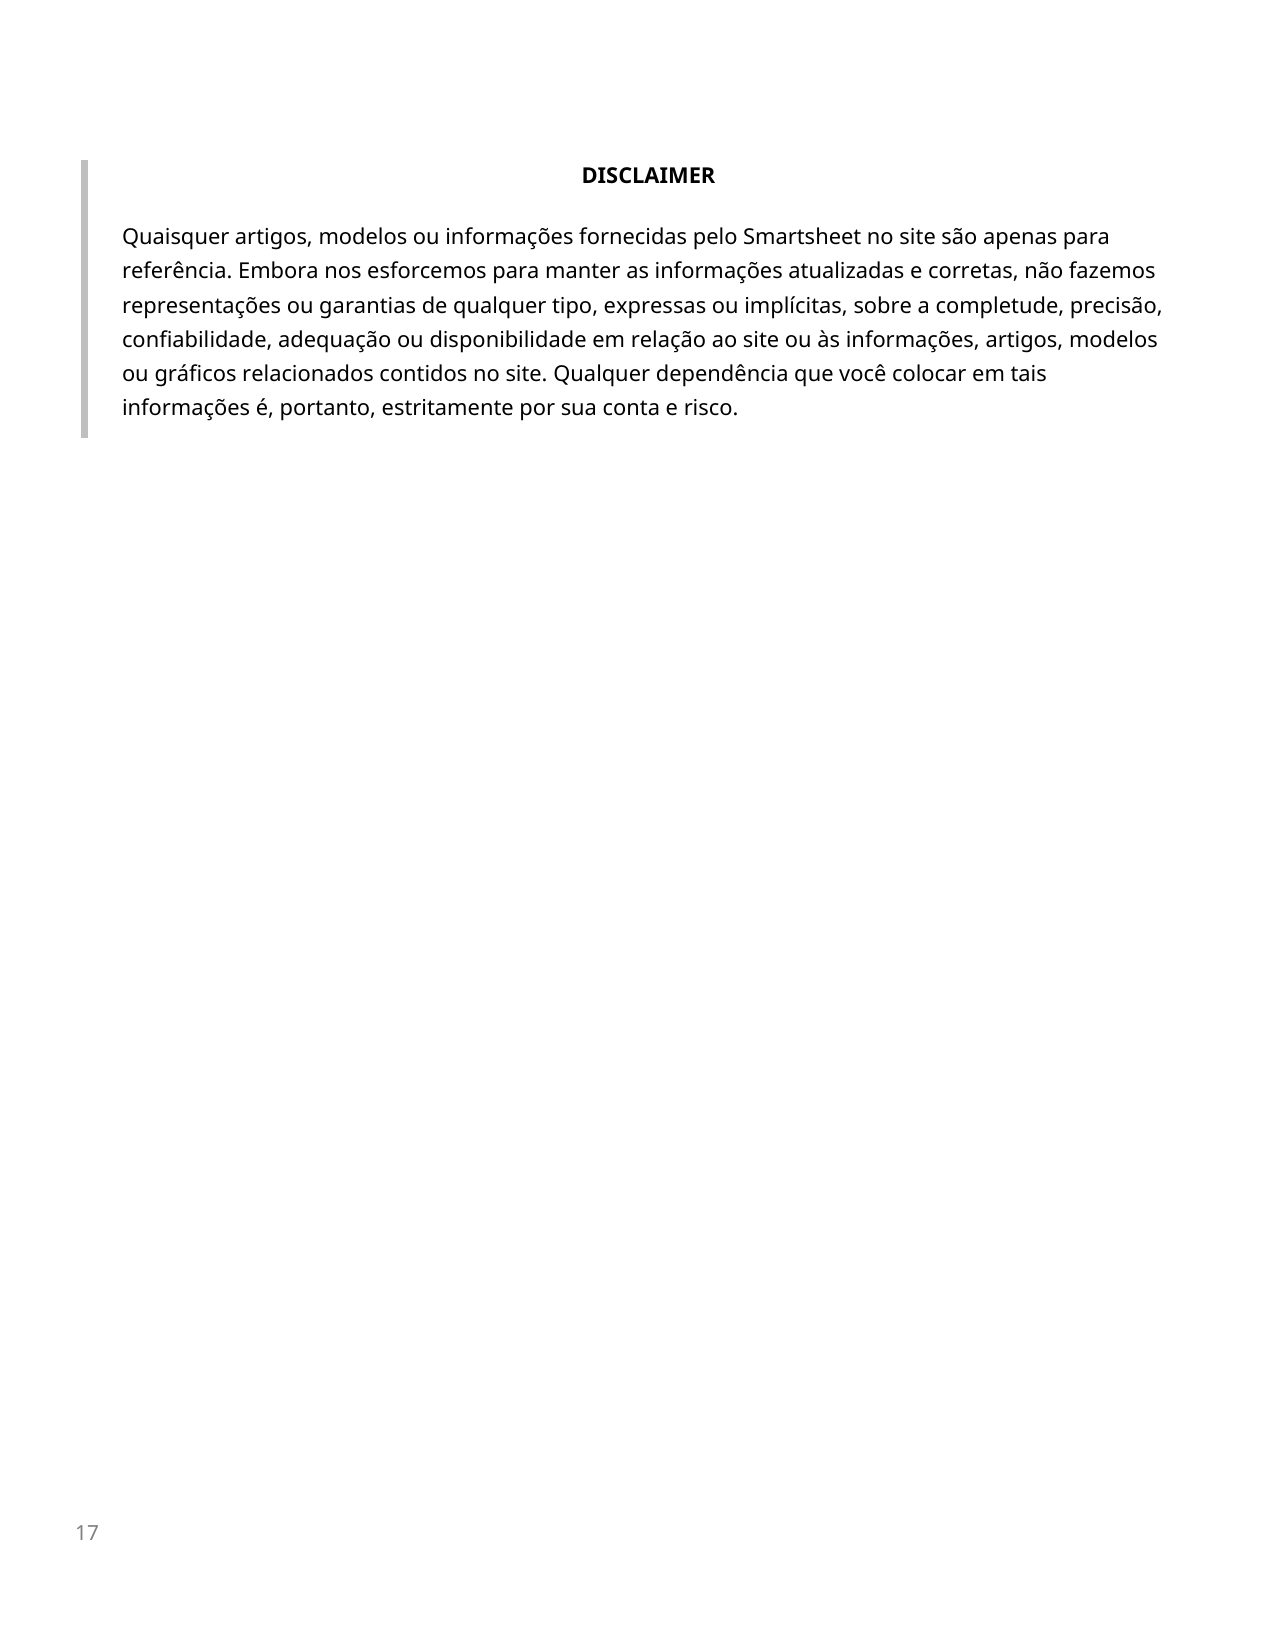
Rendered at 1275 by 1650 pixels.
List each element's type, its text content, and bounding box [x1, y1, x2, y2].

table_header DISCLAIMER Quaisquer artigos, modelos ou informações fornecidas pelo Smartsheet no site são apenas para referência. Embora nos esforcemos para manter as informações atualizadas e corretas, não fazemos representações ou garantias de qualquer tipo, expressas ou implícitas, sobre a completude, precisão, confiabilidade, adequação ou disponibilidade em relação ao site ou às informações, artigos, modelos ou gráficos relacionados contidos no site. Qualquer dependência que você colocar em tais informações é, portanto, estritamente por sua conta e risco. [88, 160, 1187, 438]
